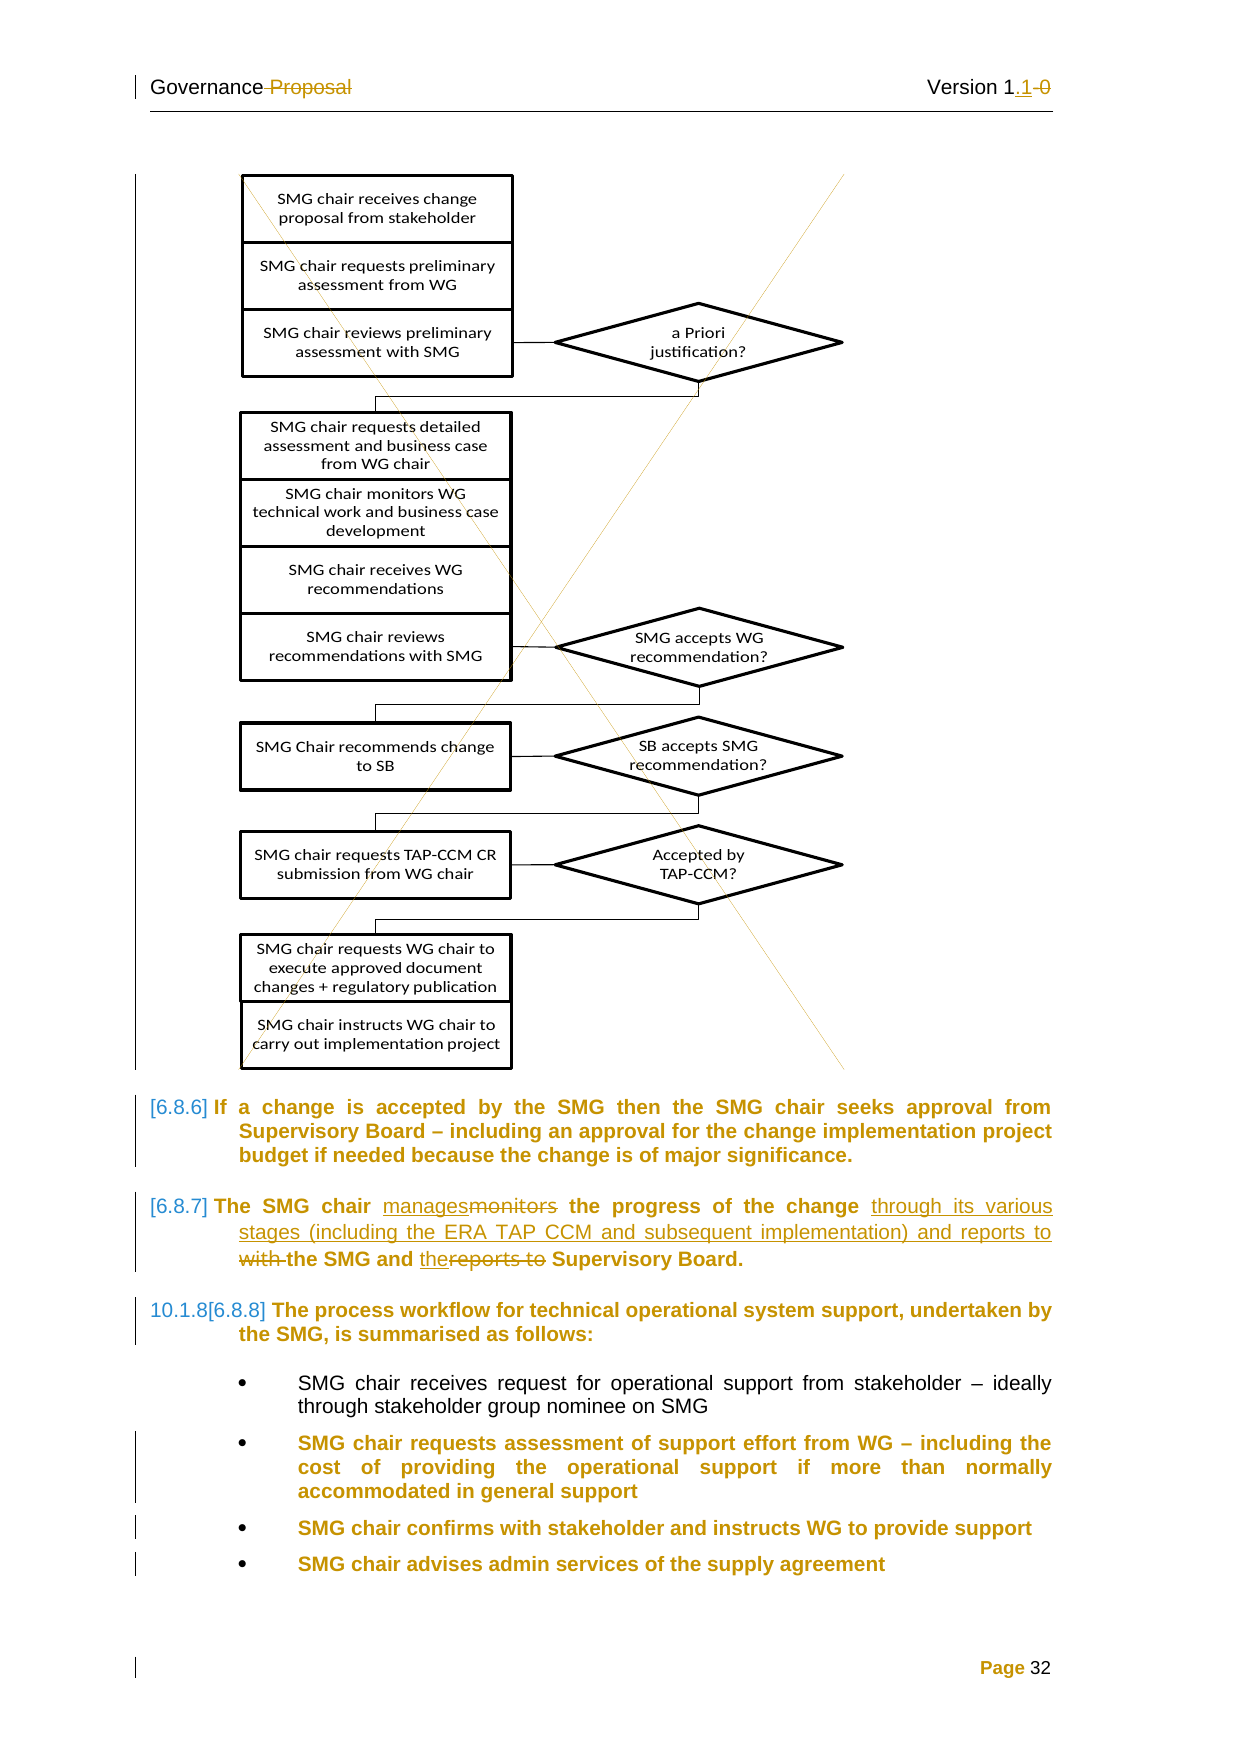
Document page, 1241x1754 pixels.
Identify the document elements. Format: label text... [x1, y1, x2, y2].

text The process workflow for technical operational system support, undertaken by the SMG, is summarised as follows: [150, 1297, 1053, 1345]
text The SMG chair the progress of the change the SMG and Supervisory Board. [150, 1192, 1053, 1272]
text SMG chair advises admin services of the supply agreement [239, 1552, 1053, 1576]
text SMG chair receives request for operational support from stakeholder – ideally through stakeholder group nominee on SMG [239, 1370, 1053, 1418]
text If a change is accepted by the SMG then the SMG chair seeks approval from Supervisory Board – including an approval for the change implementation project budget if needed because the change is of major significance. [150, 1095, 1053, 1167]
text SMG chair confirms with stakeholder and instructs WG to provide support [239, 1515, 1053, 1539]
text SMG chair requests assessment of support effort from WG – including the cost of providing the operational support if more than normally accommodated in general support [239, 1431, 1053, 1503]
